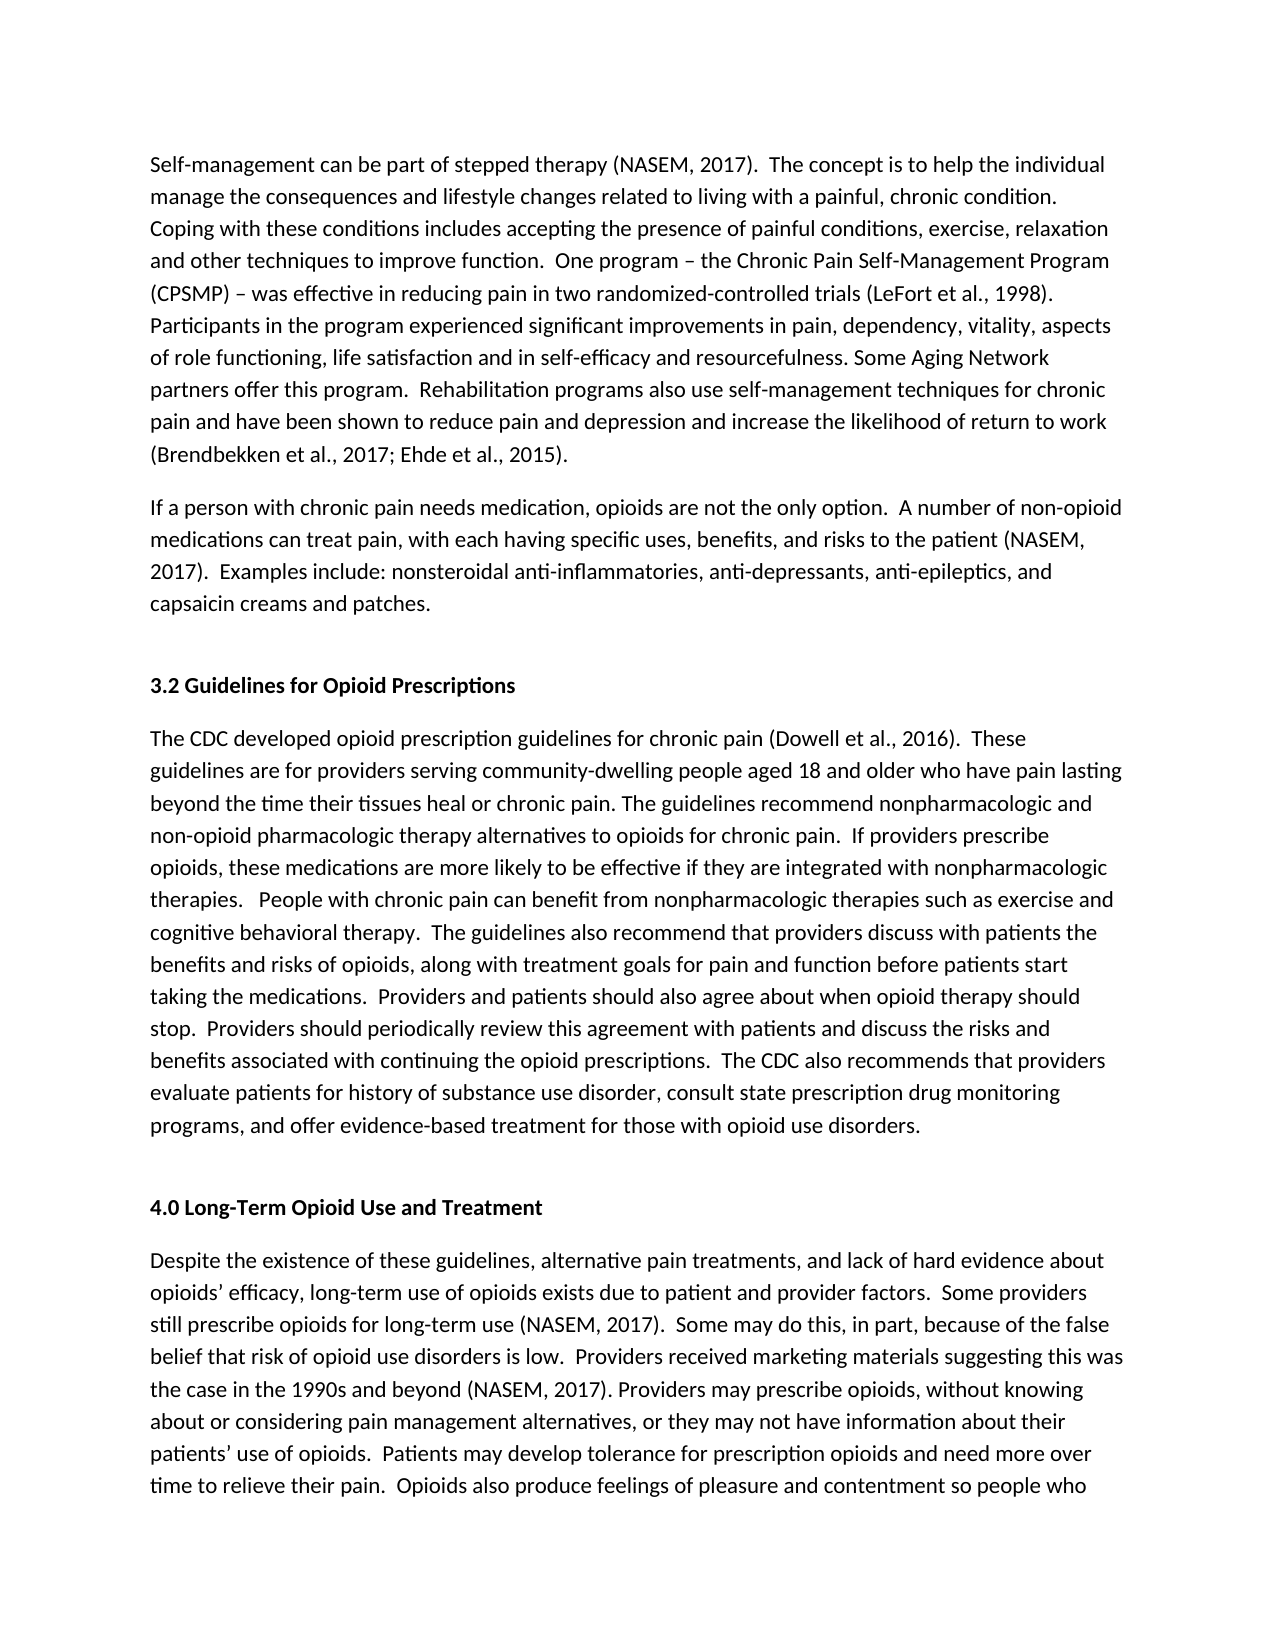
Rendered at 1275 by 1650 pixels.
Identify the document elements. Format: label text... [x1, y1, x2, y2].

subtitle 3.2 Guidelines for Opioid Prescriptions [150, 671, 1125, 699]
text The CDC developed opioid prescription guidelines for chronic pain (Dowell et al., 2016). These guidelines are for providers serving community-dwelling people aged 18 and older who have pain lasting beyond the time their tissues heal or chronic pain. The guidelines recommend nonpharmacologic and non-opioid pharmacologic therapy alternatives to opioids for chronic pain. If providers prescribe opioids, these medications are more likely to be effective if they are integrated with nonpharmacologic therapies. People with chronic pain can benefit from nonpharmacologic therapies such as exercise and cognitive behavioral therapy. The guidelines also recommend that providers discuss with patients the benefits and risks of opioids, along with treatment goals for pain and function before patients start taking the medications. Providers and patients should also agree about when opioid therapy should stop. Providers should periodically review this agreement with patients and discuss the risks and benefits associated with continuing the opioid prescriptions. The CDC also recommends that providers evaluate patients for history of substance use disorder, consult state prescription drug monitoring programs, and offer evidence-based treatment for those with opioid use disorders. [150, 724, 1125, 1139]
text Self-management can be part of stepped therapy (NASEM, 2017). The concept is to help the individual manage the consequences and lifestyle changes related to living with a painful, chronic condition. Coping with these conditions includes accepting the presence of painful conditions, exercise, relaxation and other techniques to improve function. One program – the Chronic Pain Self-Management Program (CPSMP) – was effective in reducing pain in two randomized-controlled trials (LeFort et al., 1998). Participants in the program experienced significant improvements in pain, dependency, vitality, aspects of role functioning, life satisfaction and in self-efficacy and resourcefulness. Some Aging Network partners offer this program. Rehabilitation programs also use self-management techniques for chronic pain and have been shown to reduce pain and depression and increase the likelihood of return to work (Brendbekken et al., 2017; Ehde et al., 2015). [150, 150, 1125, 468]
subtitle 4.0 Long-Term Opioid Use and Treatment [150, 1193, 1125, 1221]
text If a person with chronic pain needs medication, opioids are not the only option. A number of non-opioid medications can treat pain, with each having specific uses, benefits, and risks to the patient (NASEM, 2017). Examples include: nonsteroidal anti-inflammatories, anti-depressants, anti-epileptics, and capsaicin creams and patches. [150, 493, 1125, 617]
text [150, 1246, 1125, 1499]
